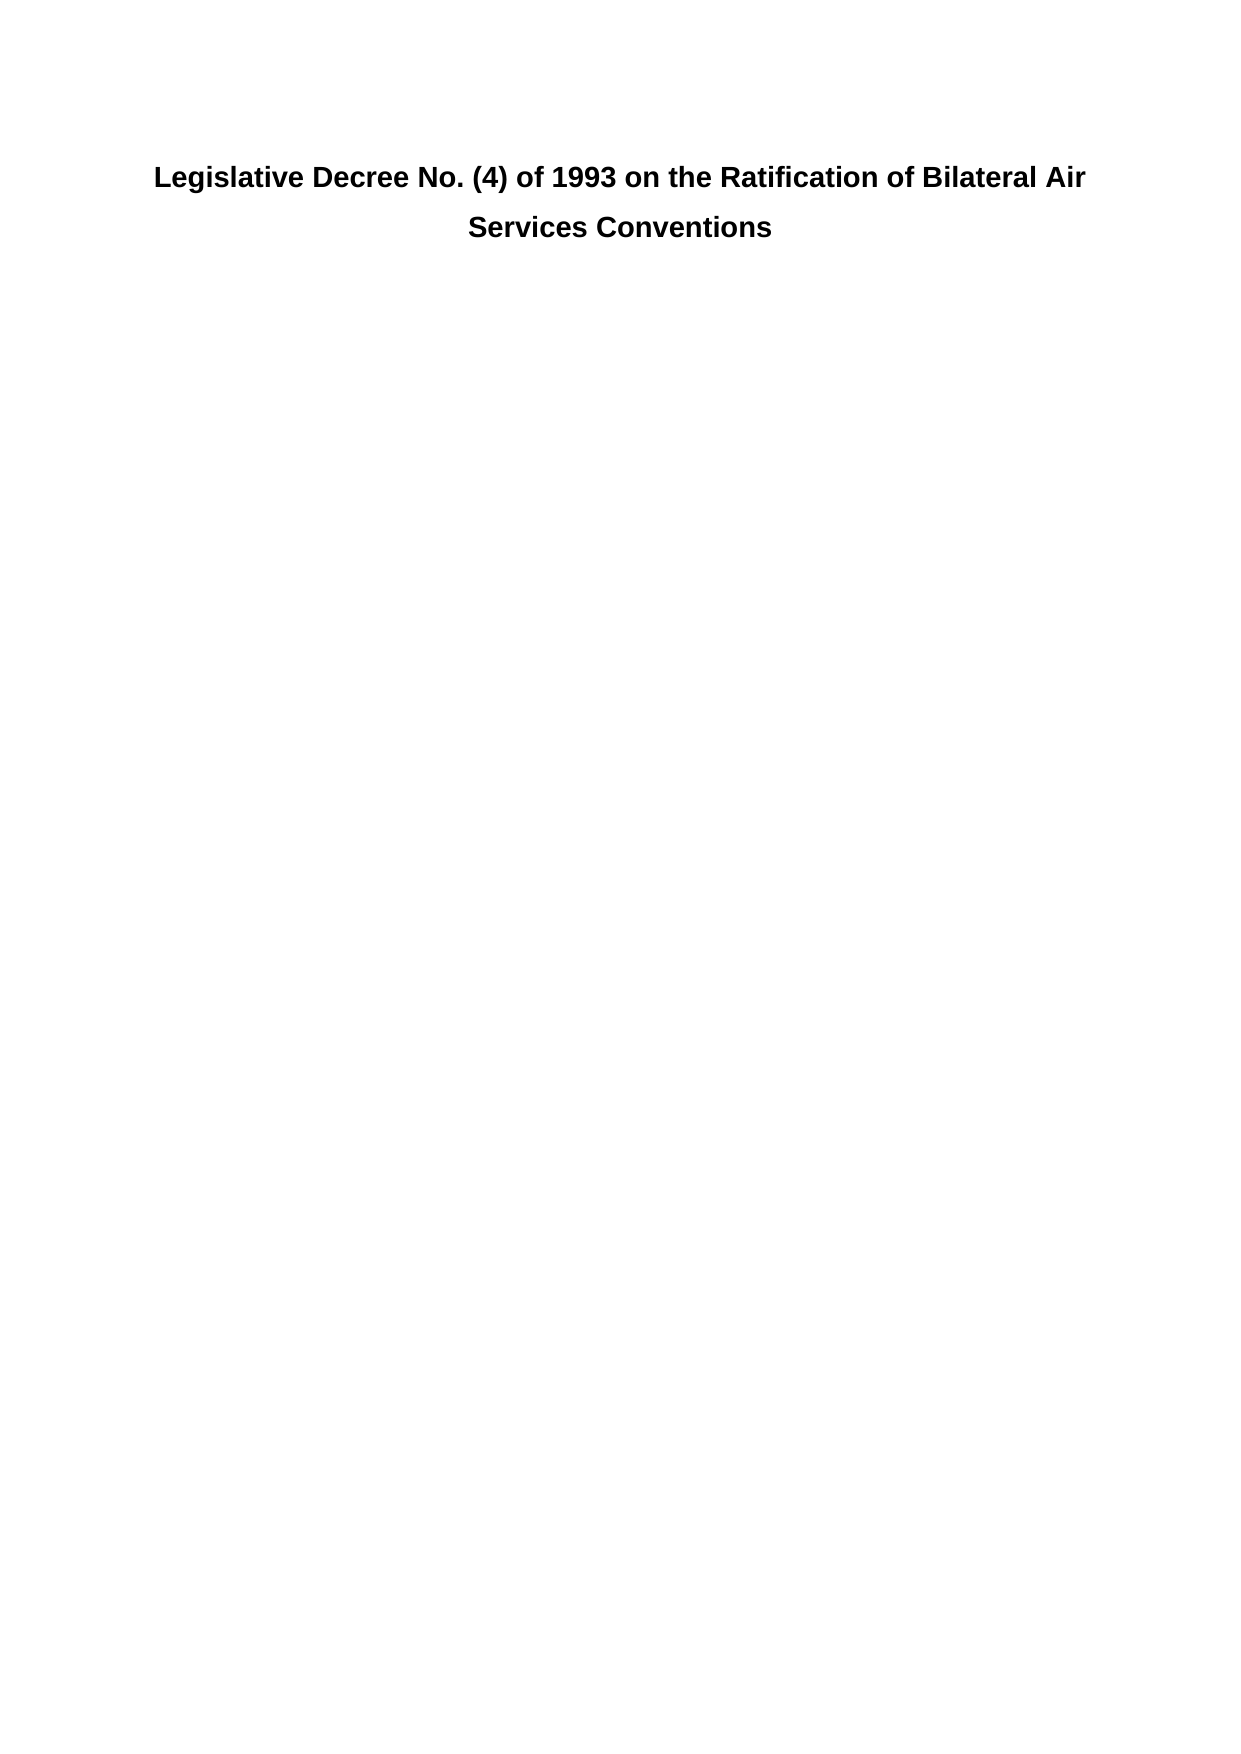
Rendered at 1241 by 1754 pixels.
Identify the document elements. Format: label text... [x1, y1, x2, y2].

text Legislative Decree No. (4) of 1993 on the Ratification of Bilateral Air Services Conventions [148, 160, 1093, 244]
